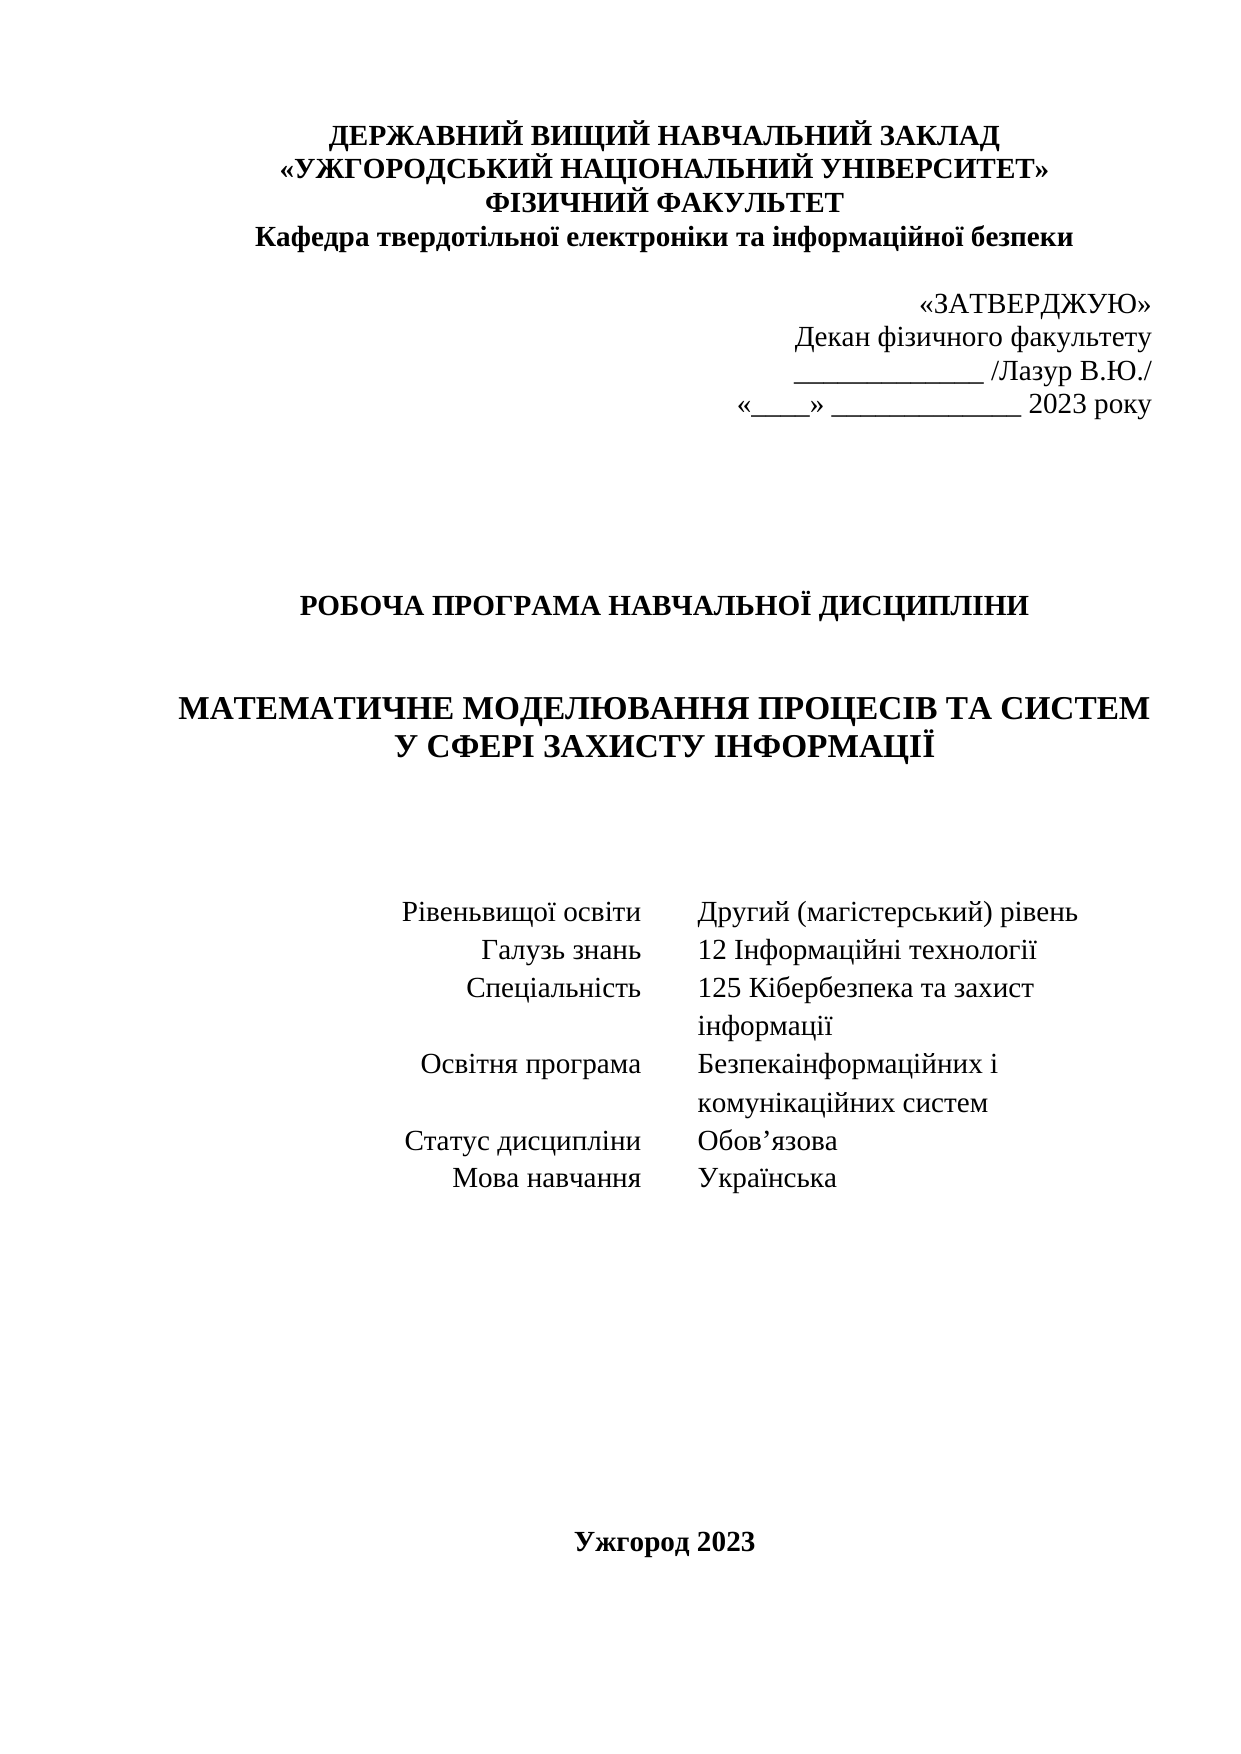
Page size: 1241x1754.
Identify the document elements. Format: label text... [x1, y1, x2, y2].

table_cell 125 Кібербезпека та захист інформації [652, 970, 1139, 1046]
text «ЗАТВЕРДЖУЮ» [709, 286, 1152, 319]
text Кафедра твердотільної електроніки та інформаційної безпеки [177, 219, 1152, 252]
text МАТЕМАТИЧНЕ МОДЕЛЮВАННЯ ПРОЦЕСІВ ТА СИСТЕМ У СФЕРІ ЗАХИСТУ ІНФОРМАЦІЇ [177, 688, 1152, 765]
table_cell Безпекаінформаційних і комунікаційних систем [652, 1046, 1139, 1123]
table_cell Освітня програма [166, 1046, 652, 1123]
text _____________ /Лазур В.Ю./ [709, 353, 1152, 386]
text Декан фізичного факультету [709, 319, 1152, 353]
table_header Другий (магістерський) рівень [652, 894, 1139, 932]
table_cell Статус дисципліни [166, 1123, 652, 1161]
text РОБОЧА ПРОГРАМА НАВЧАЛЬНОЇ ДИСЦИПЛІНИ [177, 588, 1152, 621]
text «УЖГОРОДСЬКИЙ НАЦІОНАЛЬНИЙ УНІВЕРСИТЕТ» [177, 152, 1152, 185]
text ФІЗИЧНИЙ ФАКУЛЬТЕТ [177, 185, 1152, 219]
text ДЕРЖАВНИЙ ВИЩИЙ НАВЧАЛЬНИЙ ЗАКЛАД [177, 118, 1152, 152]
text Ужгород 2023 [177, 1524, 1152, 1558]
text «____» _____________ 2023 року [709, 386, 1152, 420]
table_header Рівеньвищої освіти [166, 894, 652, 932]
table_cell Спеціальність [166, 970, 652, 1046]
table_cell Галузь знань [166, 932, 652, 970]
table_cell 12 Інформаційні технології [652, 932, 1139, 970]
table_cell Мова навчання [166, 1161, 652, 1198]
table_cell Українська [652, 1161, 1139, 1198]
table_cell Обов’язова [652, 1123, 1139, 1161]
